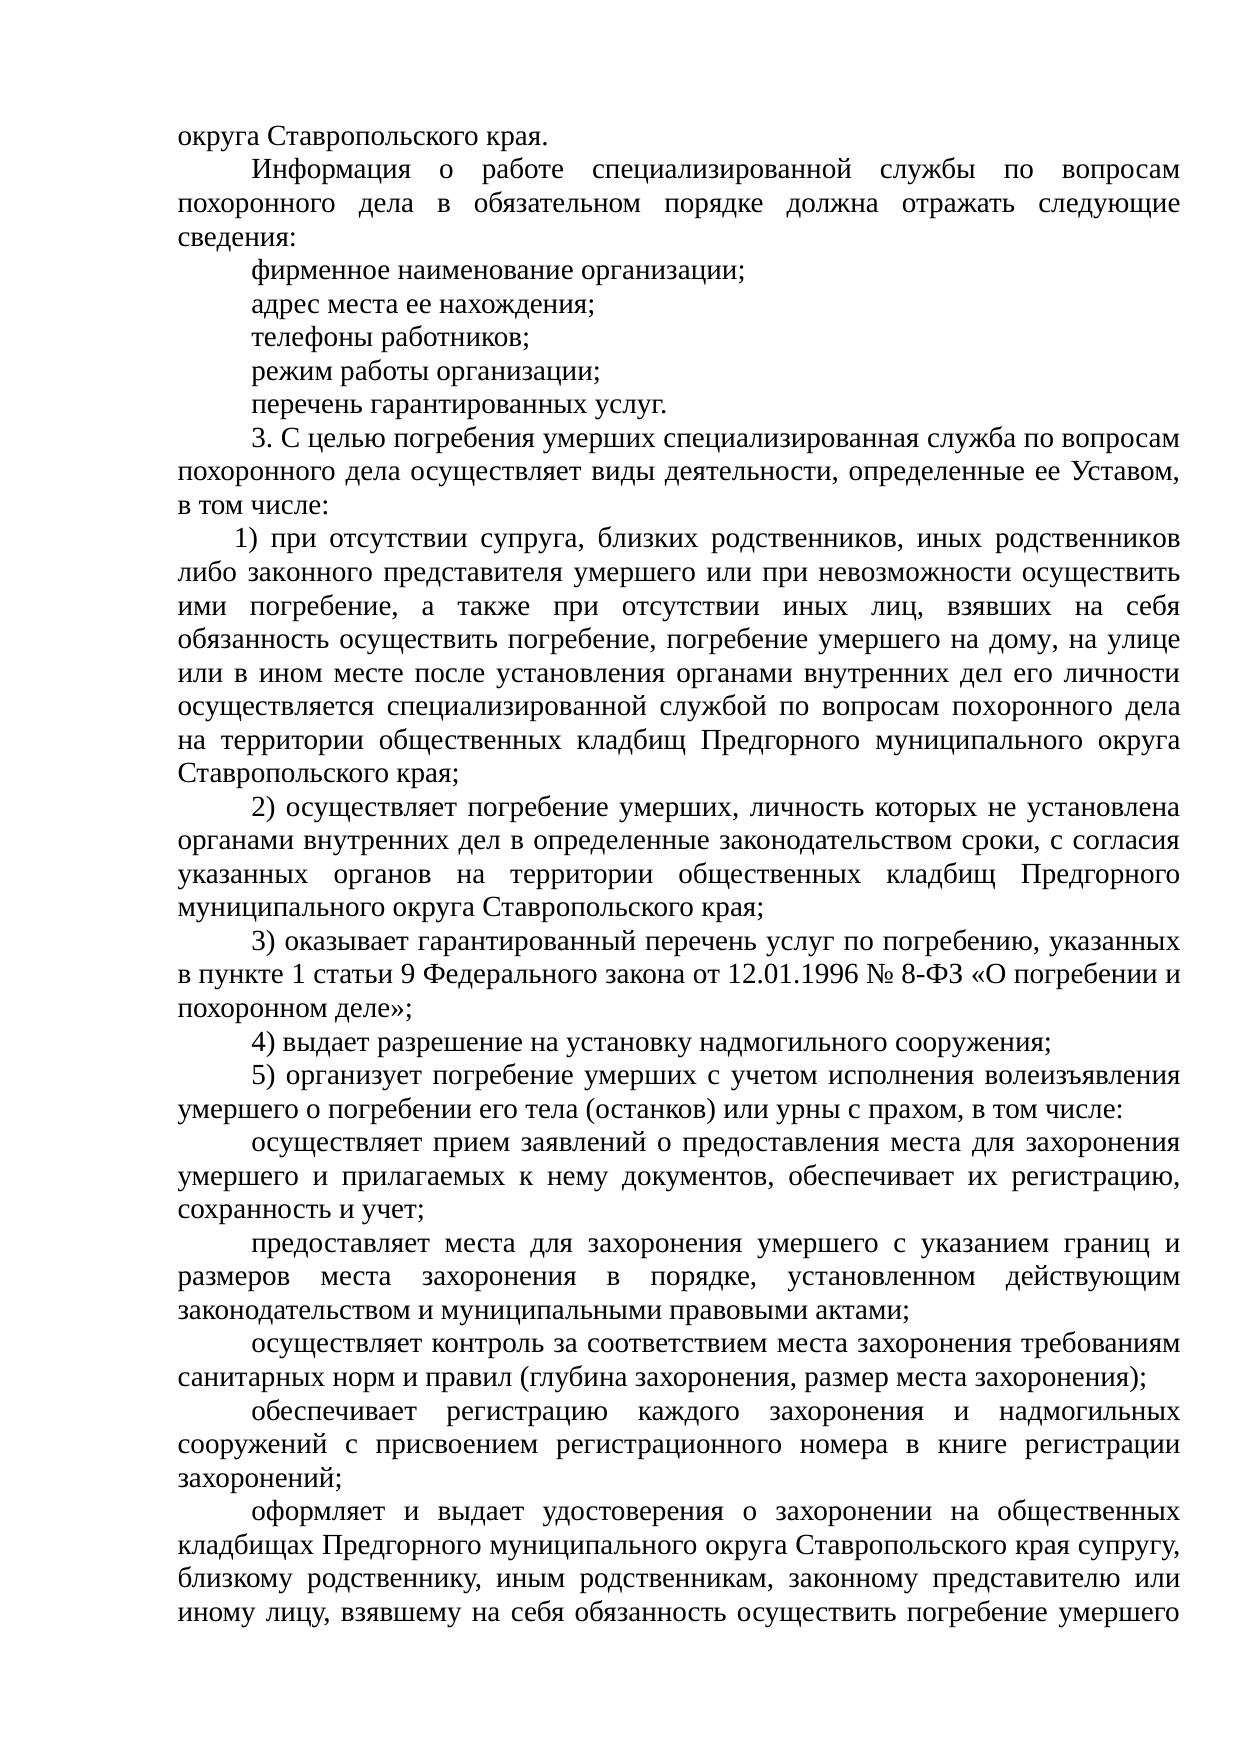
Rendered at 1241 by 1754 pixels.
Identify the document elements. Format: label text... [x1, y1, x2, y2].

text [177, 118, 1181, 152]
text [177, 1493, 1181, 1627]
text телефоны работников; [177, 319, 1181, 353]
text режим работы организации; [177, 353, 1181, 386]
text 1) при отсутствии супруга, близких родственников, иных родственников либо законного представителя умершего или при невозможности осуществить ими погребение, а также при отсутствии иных лиц, взявших на себя обязанность осуществить погребение, погребение умершего на дому, на улице или в ином месте после установления органами внутренних дел его личности осуществляется специализированной службой по вопросам похоронного дела на территории общественных кладбищ Предгорного муниципального округа Ставропольского края; [177, 521, 1181, 789]
text 2) осуществляет погребение умерших, личность которых не установлена органами внутренних дел в определенные законодательством сроки, с согласия указанных органов на территории общественных кладбищ Предгорного муниципального округа Ставропольского края; [177, 789, 1181, 923]
text 3. С целью погребения умерших специализированная служба по вопросам похоронного дела осуществляет виды деятельности, определенные ее Уставом, в том числе: [177, 420, 1181, 521]
text Информация о работе специализированной службы по вопросам похоронного дела в обязательном порядке должна отражать следующие сведения: [177, 152, 1181, 252]
text 3) оказывает гарантированный перечень услуг по погребению, указанных в пункте 1 статьи 9 Федерального закона от 12.01.1996 № 8-ФЗ «О погребении и похоронном деле»; [177, 923, 1181, 1024]
text фирменное наименование организации; [177, 252, 1181, 286]
text 5) организует погребение умерших с учетом исполнения волеизъявления умершего о погребении его тела (останков) или урны с прахом, в том числе: [177, 1057, 1181, 1124]
text перечень гарантированных услуг. [177, 386, 1181, 420]
text предоставляет места для захоронения умершего с указанием границ и размеров места захоронения в порядке, установленном действующим законодательством и муниципальными правовыми актами; [177, 1225, 1181, 1326]
text 4) выдает разрешение на установку надмогильного сооружения; [177, 1024, 1181, 1057]
text адрес места ее нахождения; [177, 286, 1181, 319]
text обеспечивает регистрацию каждого захоронения и надмогильных сооружений с присвоением регистрационного номера в книге регистрации захоронений; [177, 1393, 1181, 1493]
text осуществляет контроль за соответствием места захоронения требованиям санитарных норм и правил (глубина захоронения, размер места захоронения); [177, 1326, 1181, 1393]
text осуществляет прием заявлений о предоставления места для захоронения умершего и прилагаемых к нему документов, обеспечивает их регистрацию, сохранность и учет; [177, 1124, 1181, 1225]
